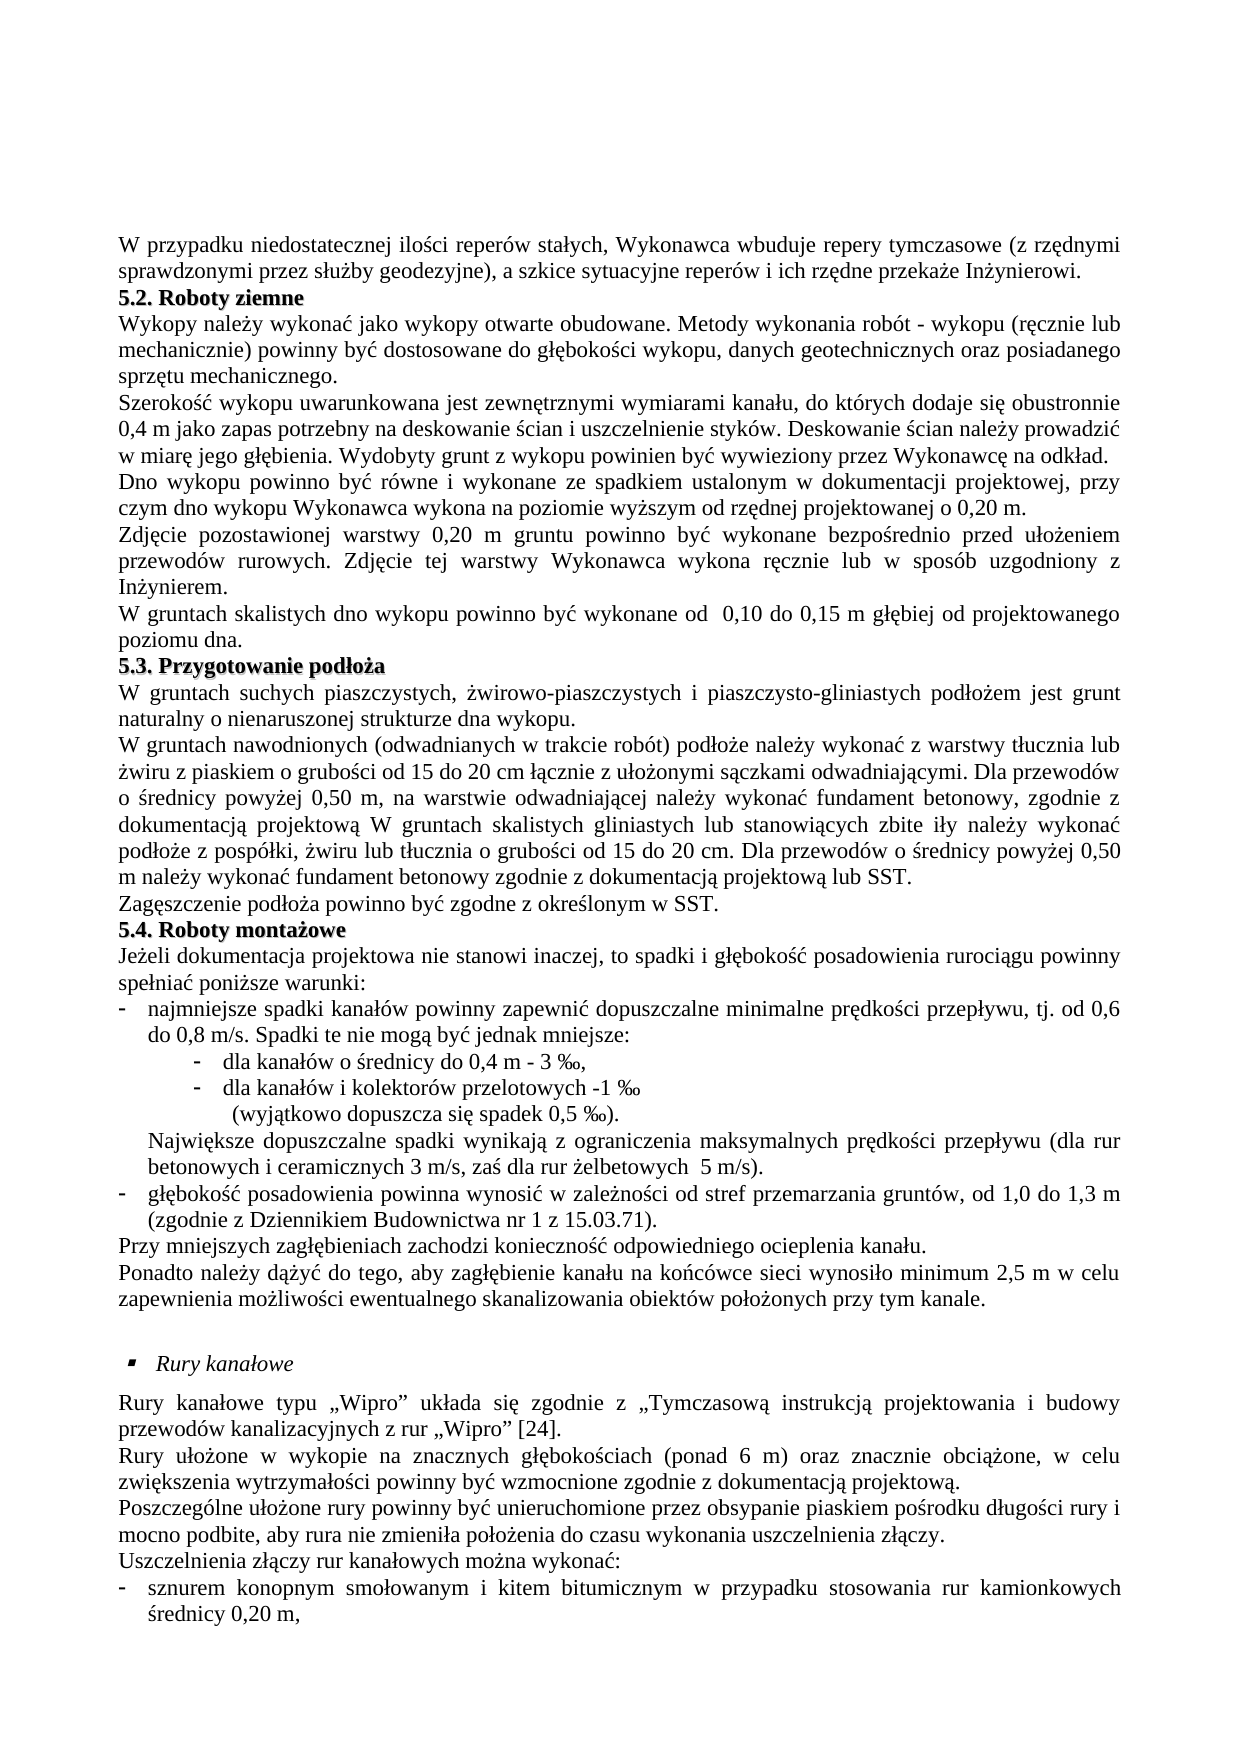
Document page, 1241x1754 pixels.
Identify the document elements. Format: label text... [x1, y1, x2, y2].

text W gruntach skalistych dno wykopu powinno być wykonane od 0,10 do głębiej od projektowanego poziomu dna. [118, 600, 1122, 652]
text Zdjęcie pozostawionej warstwy gruntu powinno być wykonane bezpośrednio przed ułożeniem przewodów rurowych. Zdjęcie tej warstwy Wykonawca wykona ręcznie lub w sposób uzgodniony z Inżynierem. [118, 521, 1122, 600]
subtitle 5.3. Przygotowanie podłoża [118, 652, 1122, 679]
list głębokość posadowienia powinna wynosić w zależności od stref przemarzania gruntów, od 1,0 do (zgodnie z Dziennikiem Budownictwa nr 1 z 15.03.71). [118, 1179, 1122, 1232]
text Przy mniejszych zagłębieniach zachodzi konieczność odpowiedniego ocieplenia kanału. [118, 1232, 1122, 1259]
list Rury kanałowe [124, 1350, 1122, 1377]
list najmniejsze spadki kanałów powinny zapewnić dopuszczalne minimalne prędkości przepływu, tj. od 0,6 do 0,8 m/s. Spadki te nie mogą być jednak mniejsze: [118, 995, 1122, 1048]
text W przypadku niedostatecznej ilości reperów stałych, Wykonawca wbuduje repery tymczasowe (z rzędnymi sprawdzonymi przez służby geodezyjne), a szkice sytuacyjne reperów i ich rzędne przekaże Inżynierowi. [118, 231, 1122, 283]
text (wyjątkowo dopuszcza się spadek 0,5 ). [118, 1101, 1122, 1127]
text Uszczelnienia złączy rur kanałowych można wykonać: [118, 1547, 1122, 1573]
subtitle 5.2. Roboty ziemne [118, 283, 1122, 310]
text Jeżeli dokumentacja projektowa nie stanowi inaczej, to spadki i głębokość posadowienia rurociągu powinny spełniać poniższe warunki: [118, 942, 1122, 995]
text Ponadto należy dążyć do tego, aby zagłębienie kanału na końcówce sieci wynosiło minimum w celu zapewnienia możliwości ewentualnego skanalizowania obiektów położonych przy tym kanale. [118, 1259, 1122, 1311]
text Dno wykopu powinno być równe i wykonane ze spadkiem ustalonym w dokumentacji projektowej, przy czym dno wykopu Wykonawca wykona na poziomie wyższym od rzędnej projektowanej o . [118, 468, 1122, 521]
text Wykopy należy wykonać jako wykopy otwarte obudowane. Metody wykonania robót - wykopu (ręcznie lub mechanicznie) powinny być dostosowane do głębokości wykopu, danych geotechnicznych oraz posiadanego sprzętu mechanicznego. [118, 310, 1122, 389]
text W gruntach suchych piaszczystych, żwirowo-piaszczystych i piaszczysto-gliniastych podłożem jest grunt naturalny o nienaruszonej strukturze dna wykopu. [118, 679, 1122, 732]
list dla kanałów o średnicy do - 3 , [193, 1048, 1122, 1074]
text Zagęszczenie podłoża powinno być zgodne z określonym w SST. [118, 890, 1122, 916]
text Poszczególne ułożone rury powinny być unieruchomione przez obsypanie piaskiem pośrodku długości rury i mocno podbite, aby rura nie zmieniła położenia do czasu wykonania uszczelnienia złączy. [118, 1494, 1122, 1547]
text Rury kanałowe typu „Wipro” układa się zgodnie z „Tymczasową instrukcją projektowania i budowy przewodów kanalizacyjnych z rur „Wipro” [24]. [118, 1389, 1122, 1442]
list sznurem konopnym smołowanym i kitem bitumicznym w przypadku stosowania rur kamionkowych średnicy , [118, 1573, 1122, 1626]
list dla kanałów i kolektorów przelotowych -1 [193, 1074, 1122, 1101]
text W gruntach nawodnionych (odwadnianych w trakcie robót) podłoże należy wykonać z warstwy tłucznia lub żwiru z piaskiem o grubości od 15 do łącznie z ułożonymi sączkami odwadniającymi. Dla przewodów o średnicy powyżej , na warstwie odwadniającej należy wykonać fundament betonowy, zgodnie z dokumentacją projektową W gruntach skalistych gliniastych lub stanowiących zbite iły należy wykonać podłoże z pospółki, żwiru lub tłucznia o grubości od 15 do . Dla przewodów o średnicy powyżej należy wykonać fundament betonowy zgodnie z dokumentacją projektową lub SST. [118, 732, 1122, 890]
text Rury ułożone w wykopie na znacznych głębokościach (ponad ) oraz znacznie obciążone, w celu zwiększenia wytrzymałości powinny być wzmocnione zgodnie z dokumentacją projektową. [118, 1442, 1122, 1494]
text Szerokość wykopu uwarunkowana jest zewnętrznymi wymiarami kanału, do których dodaje się obustronnie jako zapas potrzebny na deskowanie ścian i uszczelnienie styków. Deskowanie ścian należy prowadzić w miarę jego głębienia. Wydobyty grunt z wykopu powinien być wywieziony przez Wykonawcę na odkład. [118, 389, 1122, 468]
subtitle 5.4. Roboty montażowe [118, 916, 1122, 942]
text Największe dopuszczalne spadki wynikają z ograniczenia maksymalnych prędkości przepływu (dla rur betonowych i ceramicznych 3 m/s, zaś dla rur żelbetowych 5 m/s). [118, 1127, 1122, 1179]
